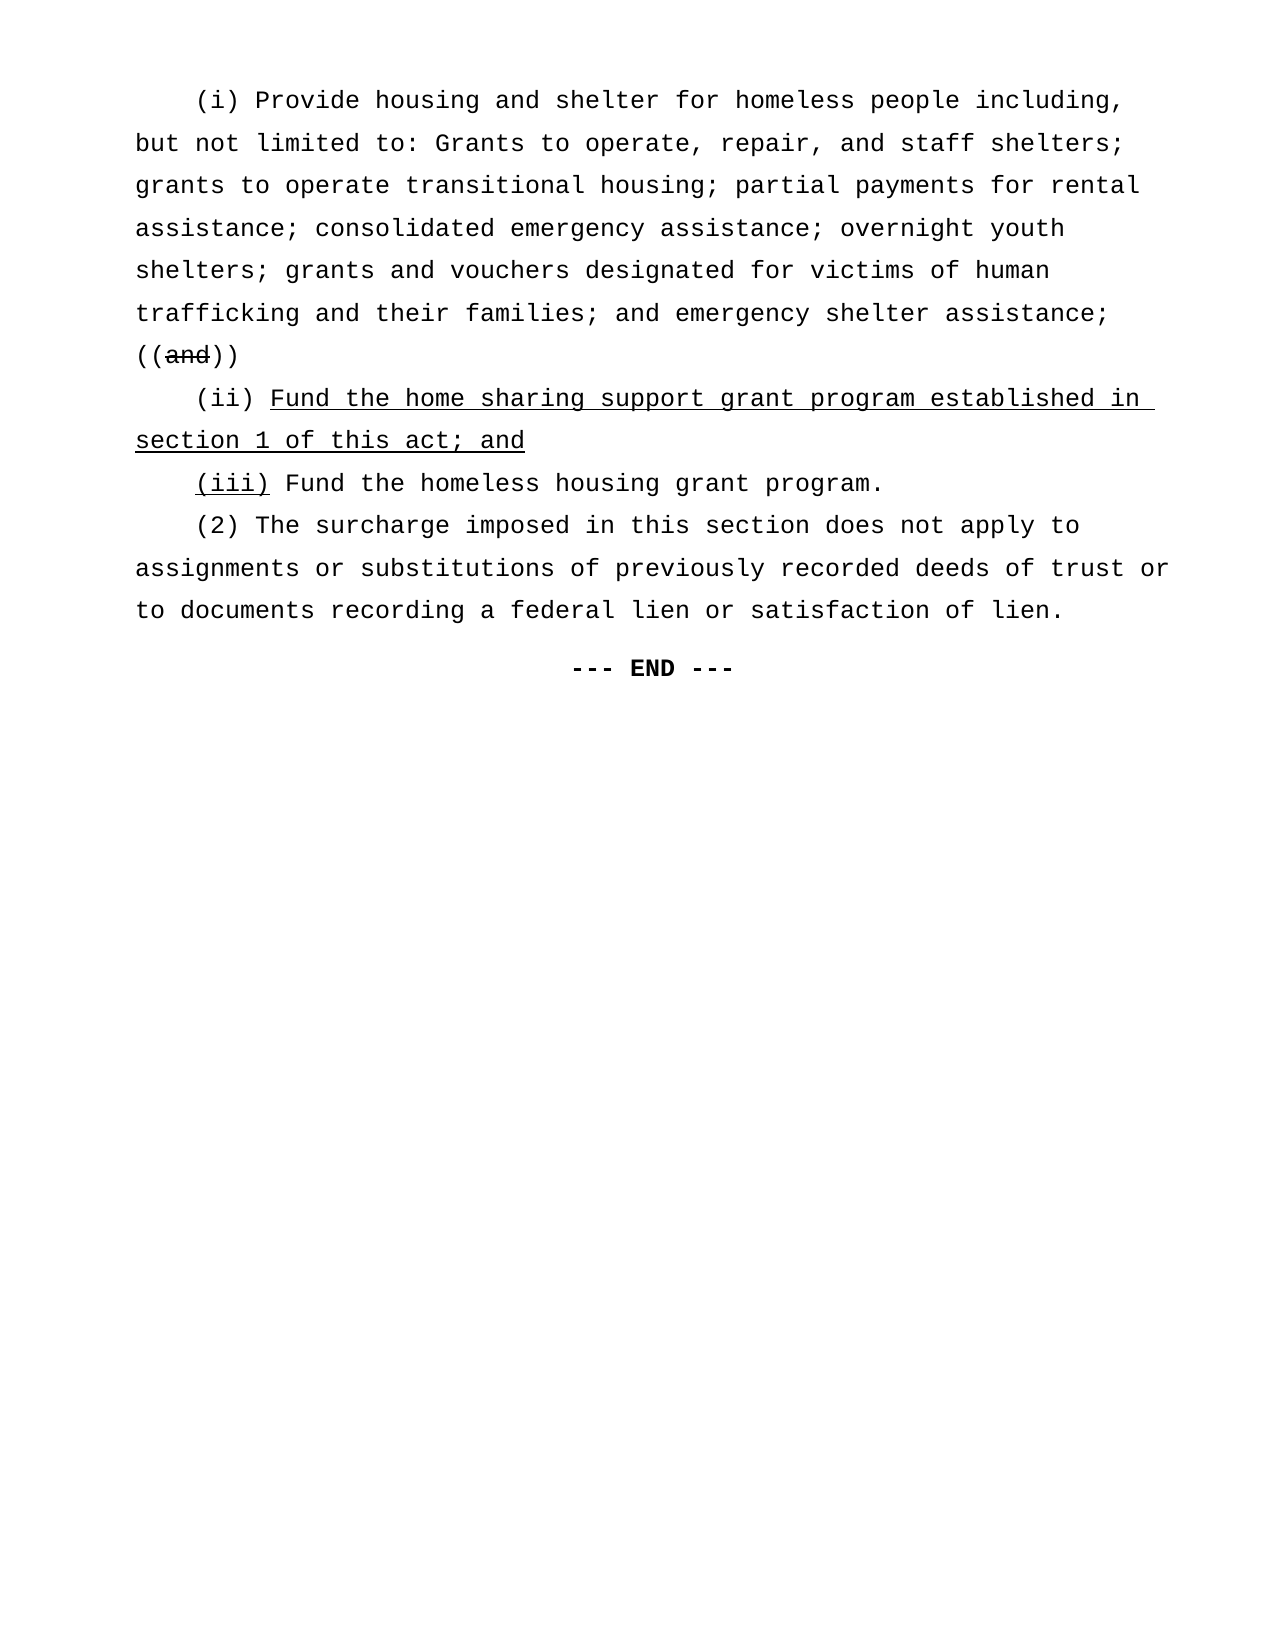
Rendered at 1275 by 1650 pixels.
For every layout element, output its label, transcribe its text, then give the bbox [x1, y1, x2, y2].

text (iii) Fund the homeless housing grant program. [135, 457, 1170, 500]
text --- END --- [135, 656, 1170, 684]
text (2) The surcharge imposed in this section does not apply to assignments or substitutions of previously recorded deeds of trust or to documents recording a federal lien or satisfaction of lien. [135, 500, 1170, 627]
text (i) Provide housing and shelter for homeless people including, but not limited to: Grants to operate, repair, and staff shelters; grants to operate transitional housing; partial payments for rental assistance; consolidated emergency assistance; overnight youth shelters; grants and vouchers designated for victims of human trafficking and their families; and emergency shelter assistance; ((and)) [135, 75, 1170, 372]
text (ii) Fund the home sharing support grant program established in section 1 of this act; and [135, 372, 1170, 457]
